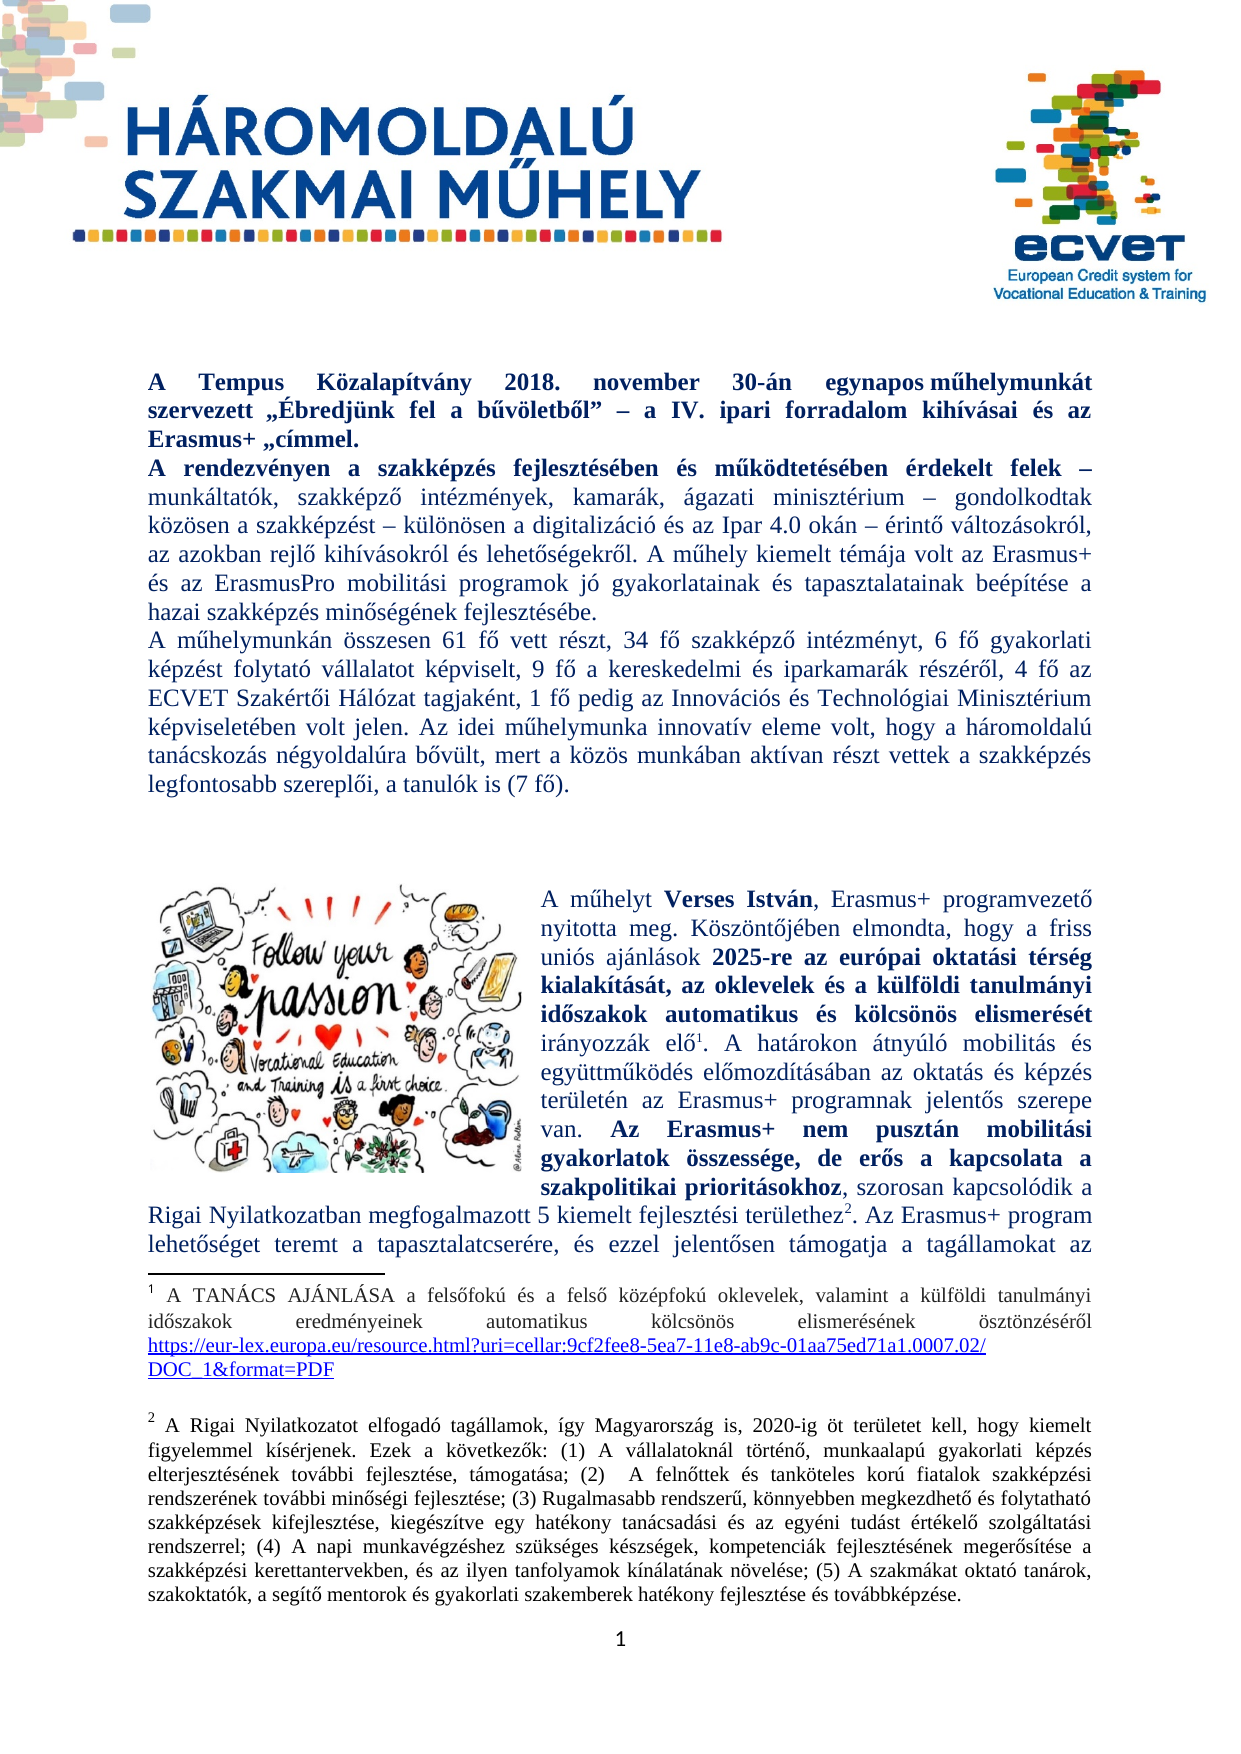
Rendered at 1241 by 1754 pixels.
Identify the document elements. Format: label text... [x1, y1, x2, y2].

text A műhelymunkán összesen 61 fő vett részt, 34 fő szakképző intézményt, 6 fő gyakorlati képzést folytató vállalatot képviselt, 9 fő a kereskedelmi és iparkamarák részéről, 4 fő az ECVET Szakértői Hálózat tagjaként, 1 fő pedig az Innovációs és Technológiai Minisztérium képviseletében volt jelen. Az idei műhelymunka innovatív eleme volt, hogy a háromoldalú tanácskozás négyoldalúra bővült, mert a közös munkában aktívan részt vettek a szakképzés legfontosabb szereplői, a tanulók is (7 fő). [148, 625, 1093, 798]
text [148, 884, 1093, 1229]
picture [150, 883, 522, 1172]
picture [0, 0, 1241, 327]
text A rendezvényen a szakképzés fejlesztésében és működtetésében érdekelt felek – munkáltatók, szakképző intézmények, kamarák, ágazati minisztérium – gondolkodtak közösen a szakképzést – különösen a digitalizáció és az Ipar 4.0 okán – érintő változásokról, az azokban rejlő kihívásokról és lehetőségekről. A műhely kiemelt témája volt az Erasmus+ és az ErasmusPro mobilitási programok jó gyakorlatainak és tapasztalatainak beépítése a hazai szakképzés minőségének fejlesztésébe. [148, 453, 1093, 625]
text A Tempus Közalapítvány 2018. november 30-án egynapos műhelymunkát szervezett „Ébredjünk fel a bűvöletből” – a IV. ipari forradalom kihívásai és az Erasmus+ „címmel. [148, 367, 1093, 453]
